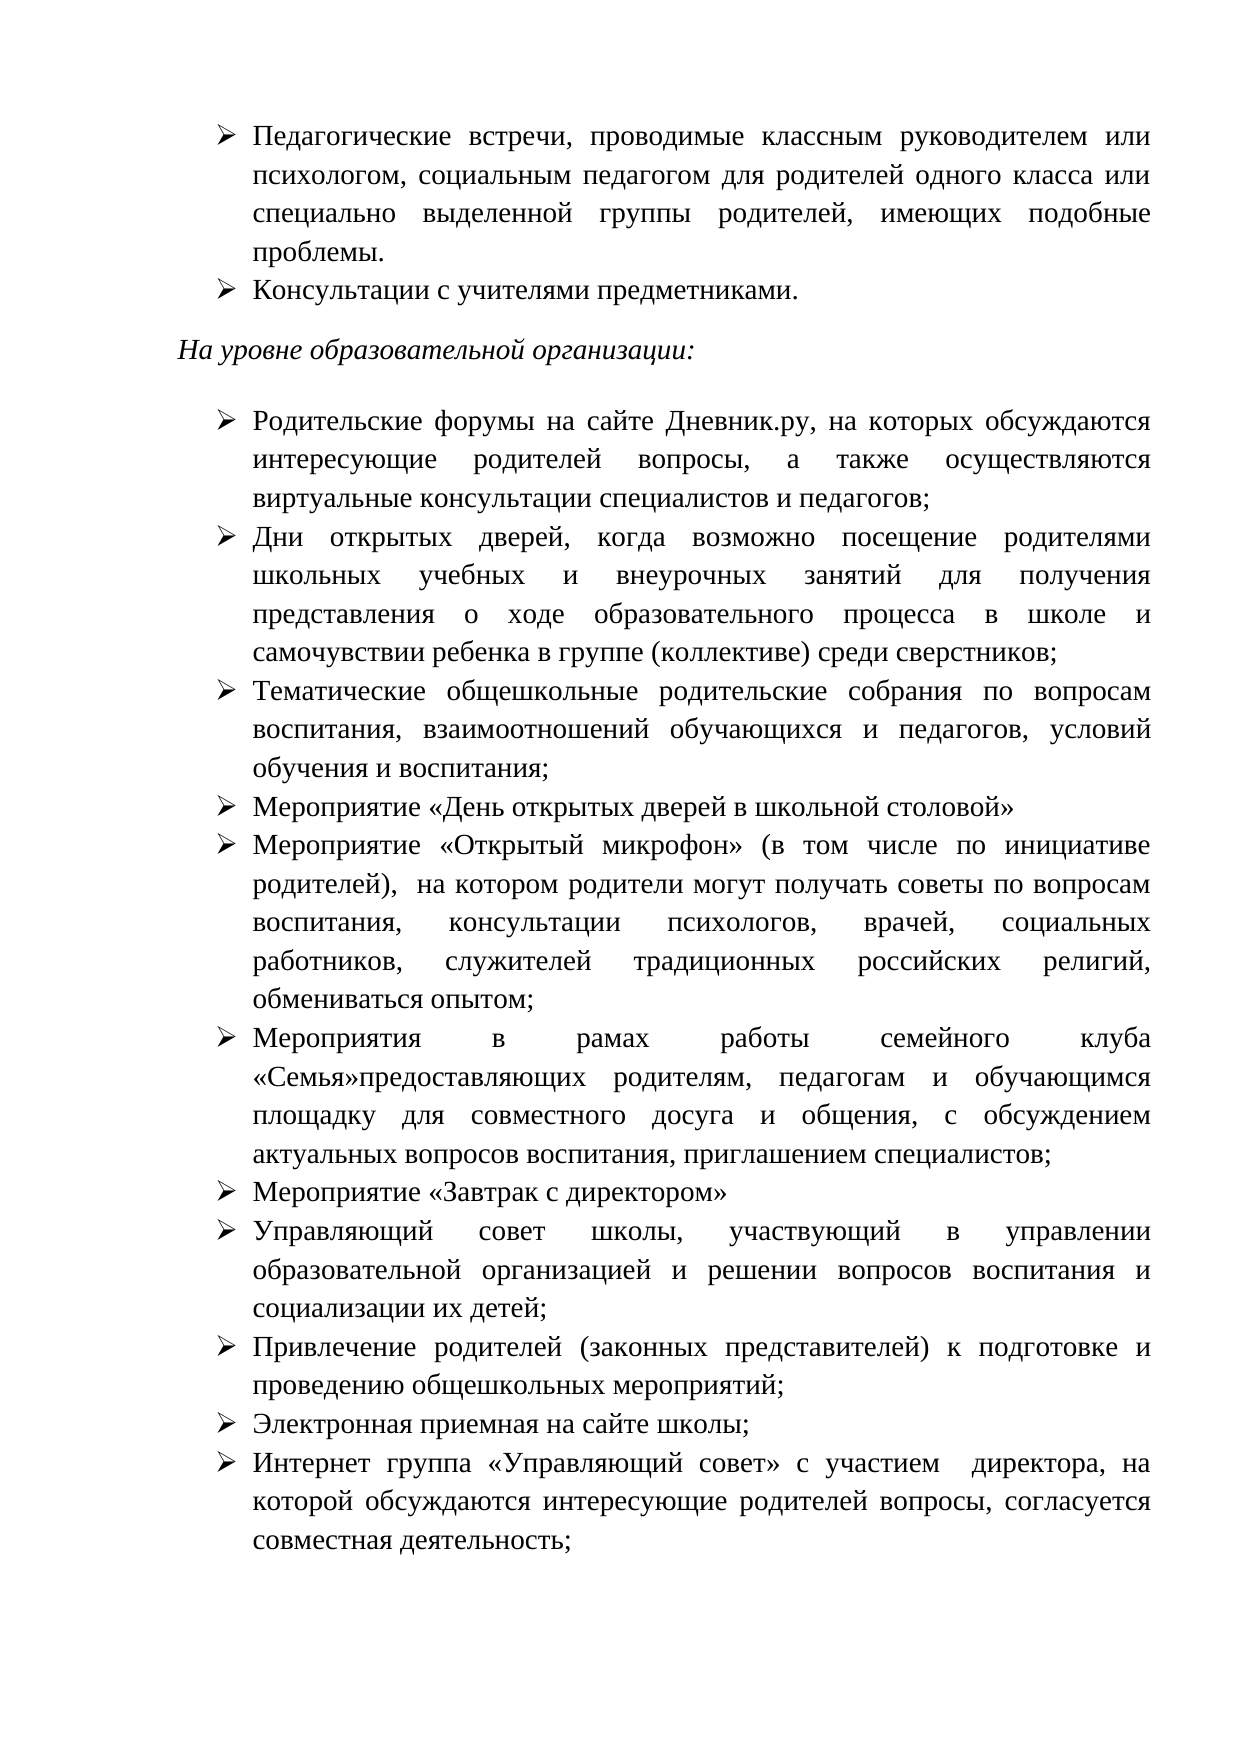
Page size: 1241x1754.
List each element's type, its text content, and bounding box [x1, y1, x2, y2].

list Интернет группа «Управляющий совет» с участием директора, на которой обсуждаются интересующие родителей вопросы, согласуется совместная деятельность; [215, 1445, 1152, 1555]
list Тематические общешкольные родительские собрания по вопросам воспитания, взаимоотношений обучающихся и педагогов, условий обучения и воспитания; [215, 673, 1152, 784]
list Педагогические встречи, проводимые классным руководителем или психологом, социальным педагогом для родителей одного класса или специально выделенной группы родителей, имеющих подобные проблемы. [215, 118, 1152, 267]
list Родительские форумы на сайте Дневник.ру, на которых обсуждаются интересующие родителей вопросы, а также осуществляются виртуальные консультации специалистов и педагогов; [215, 403, 1152, 514]
list Консультации с учителями предметниками. [215, 272, 1152, 306]
list Привлечение родителей (законных представителей) к подготовке и проведению общешкольных мероприятий; [215, 1329, 1152, 1401]
list Дни открытых дверей, когда возможно посещение родителями школьных учебных и внеурочных занятий для получения представления о ходе образовательного процесса в школе и самочувствии ребенка в группе (коллективе) среди сверстников; [215, 519, 1152, 668]
list Мероприятие «День открытых дверей в школьной столовой» [215, 789, 1152, 822]
text На уровне образовательной организации: [177, 332, 1152, 365]
list Управляющий совет школы, участвующий в управлении образовательной организацией и решении вопросов воспитания и социализации их детей; [215, 1213, 1152, 1324]
list Электронная приемная на сайте школы; [215, 1406, 1152, 1440]
list Мероприятия в рамах работы семейного клуба «Семья»предоставляющих родителям, педагогам и обучающимся площадку для совместного досуга и общения, с обсуждением актуальных вопросов воспитания, приглашением специалистов; [215, 1020, 1152, 1169]
list Мероприятие «Открытый микрофон» (в том числе по инициативе родителей), на котором родители могут получать советы по вопросам воспитания, консультации психологов, врачей, социальных работников, служителей традиционных российских религий, обмениваться опытом; [215, 827, 1152, 1015]
list Мероприятие «Завтрак с директором» [215, 1174, 1152, 1208]
